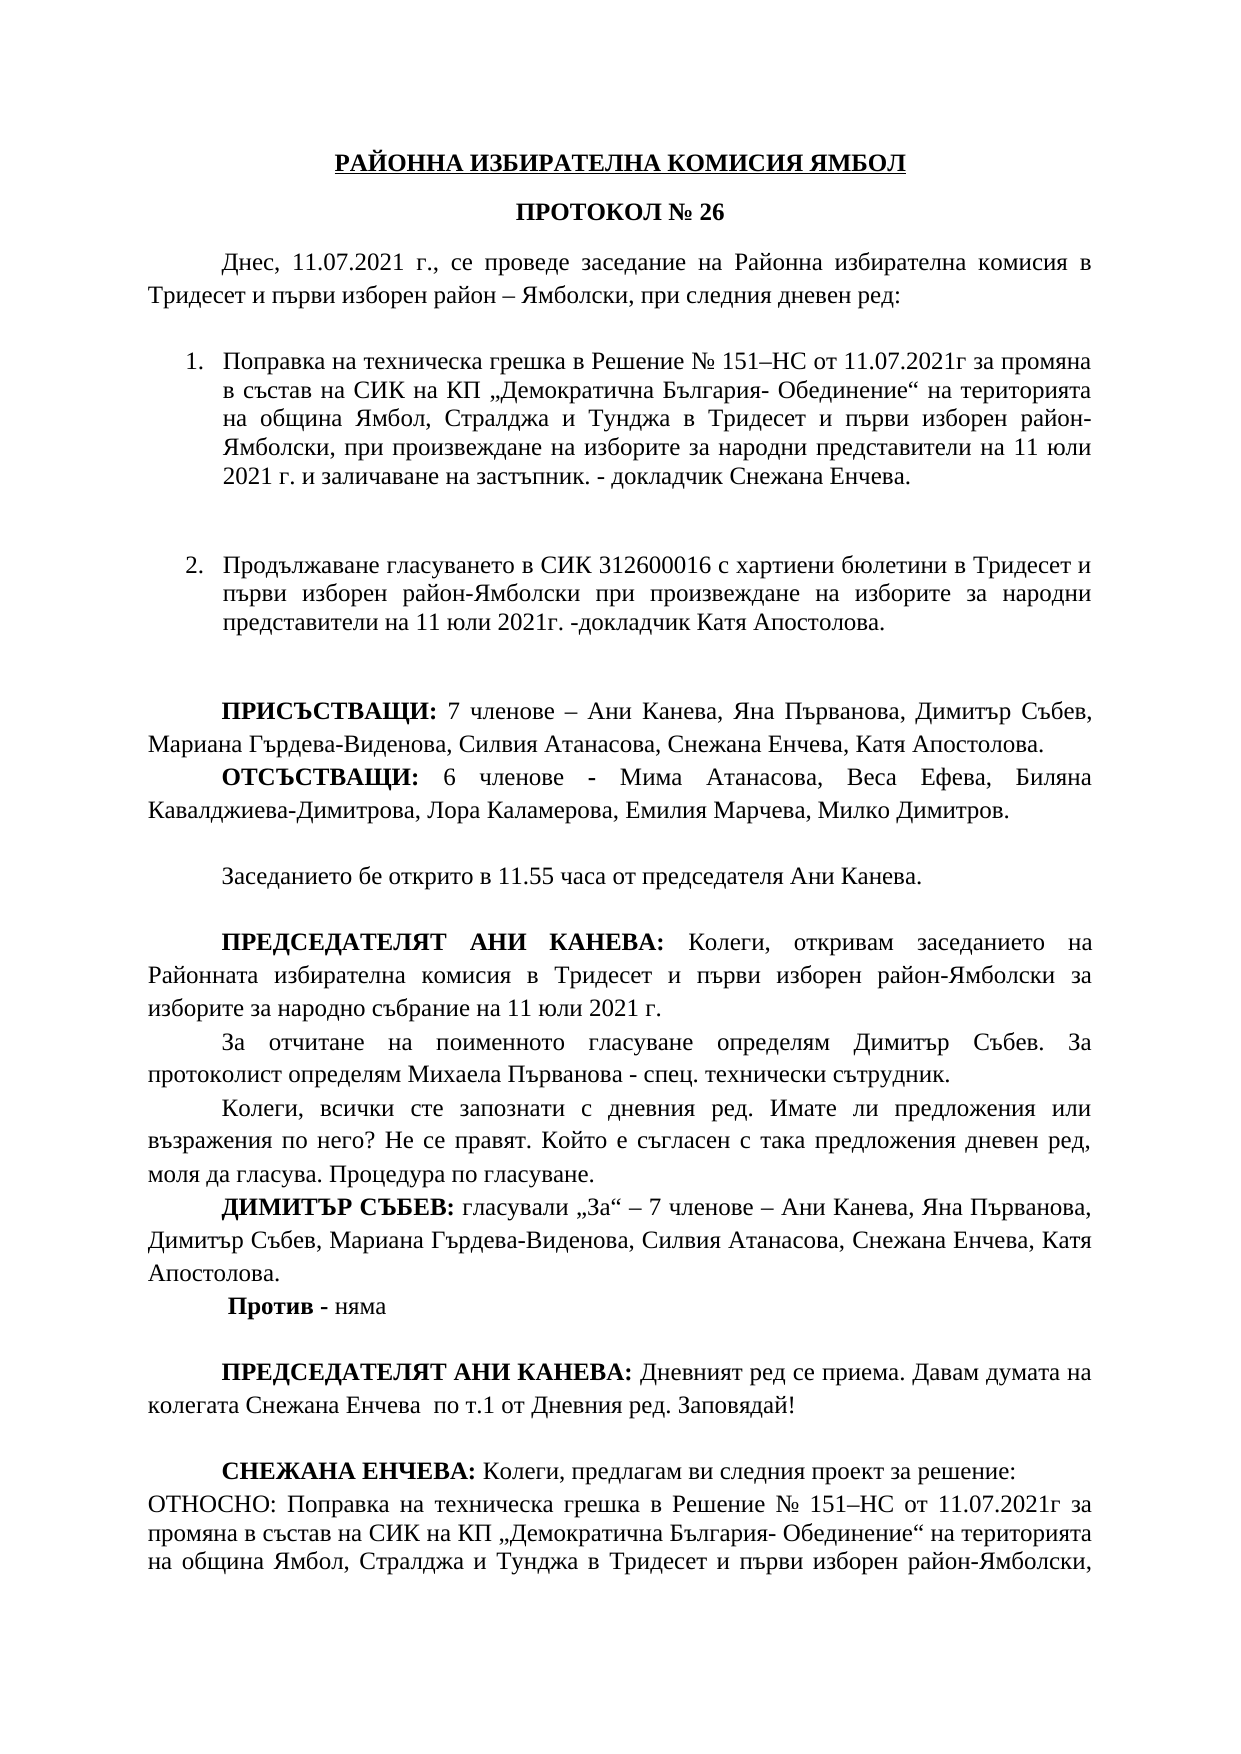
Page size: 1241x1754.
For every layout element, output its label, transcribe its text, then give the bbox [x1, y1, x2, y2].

text ДИМИТЪР СЪБЕВ: гласували „За“ – 7 членове – Ани Канева, Яна Първанова, Димитър Събев, Мариана Гърдева-Виденова, Силвия Атанасова, Снежана Енчева, Катя Апостолова. [148, 1192, 1093, 1286]
text ПРОТОКОЛ № 26 [148, 197, 1093, 226]
text Днес, 11.07.2021 г., се проведе заседание на Районна избирателна комисия в Тридесет и първи изборен район – Ямболски, при следния дневен ред: [148, 247, 1093, 309]
text ОТСЪСТВАЩИ: 6 членове - Мима Атанасова, Веса Ефева, Биляна Кавалджиева-Димитрова, Лора Каламерова, Емилия Марчева, Милко Димитров. [148, 762, 1093, 824]
text ПРИСЪСТВАЩИ: 7 членове – Ани Канева, Яна Първанова, Димитър Събев, Мариана Гърдева-Виденова, Силвия Атанасова, Снежана Енчева, Катя Апостолова. [148, 696, 1093, 758]
list Поправка на техническа грешка в Решение № 151–НС от 11.07.2021г за промяна в състав на СИК на КП „Демократична България- Обединение“ на територията на община Ямбол, Стралджа и Тунджа в Тридесет и първи изборен район-Ямболски, при произвеждане на изборите за народни представители на 11 юли 2021 г. и заличаване на застъпник. - докладчик Снежана Енчева. [185, 346, 1093, 490]
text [148, 1489, 1093, 1575]
text За отчитане на поименното гласуване определям Димитър Събев. За протоколист определям Михаела Първанова - спец. технически сътрудник. [148, 1027, 1093, 1088]
text Заседанието бе открито в 11.55 часа от председателя Ани Канева. [148, 861, 1093, 890]
text Против - няма [148, 1291, 1093, 1319]
text ПРЕДСЕДАТЕЛЯТ АНИ КАНЕВА: Дневният ред се приема. Давам думата на колегата Снежана Енчева по т.1 от Дневния ред. Заповядай! [148, 1357, 1093, 1418]
text СНЕЖАНА ЕНЧЕВА: Колеги, предлагам ви следния проект за решение: [148, 1456, 1093, 1484]
text ПРЕДСЕДАТЕЛЯТ АНИ КАНЕВА: Колеги, откривам заседанието на Районната избирателна комисия в Тридесет и първи изборен район-Ямболски за изборите за народно събрание на 11 юли 2021 г. [148, 927, 1093, 1022]
text РАЙОННА ИЗБИРАТЕЛНА КОМИСИЯ ЯМБОЛ [148, 148, 1093, 176]
list Продължаване гласуването в СИК 312600016 с хартиени бюлетини в Тридесет и първи изборен район-Ямболски при произвеждане на изборите за народни представители на 11 юли 2021г. -докладчик Катя Апостолова. [185, 550, 1093, 636]
text Колеги, всички сте запознати с дневния ред. Имате ли предложения или възражения по него? Не се правят. Който е съгласен с така предложения дневен ред, моля да гласува. Процедура по гласуване. [148, 1093, 1093, 1187]
